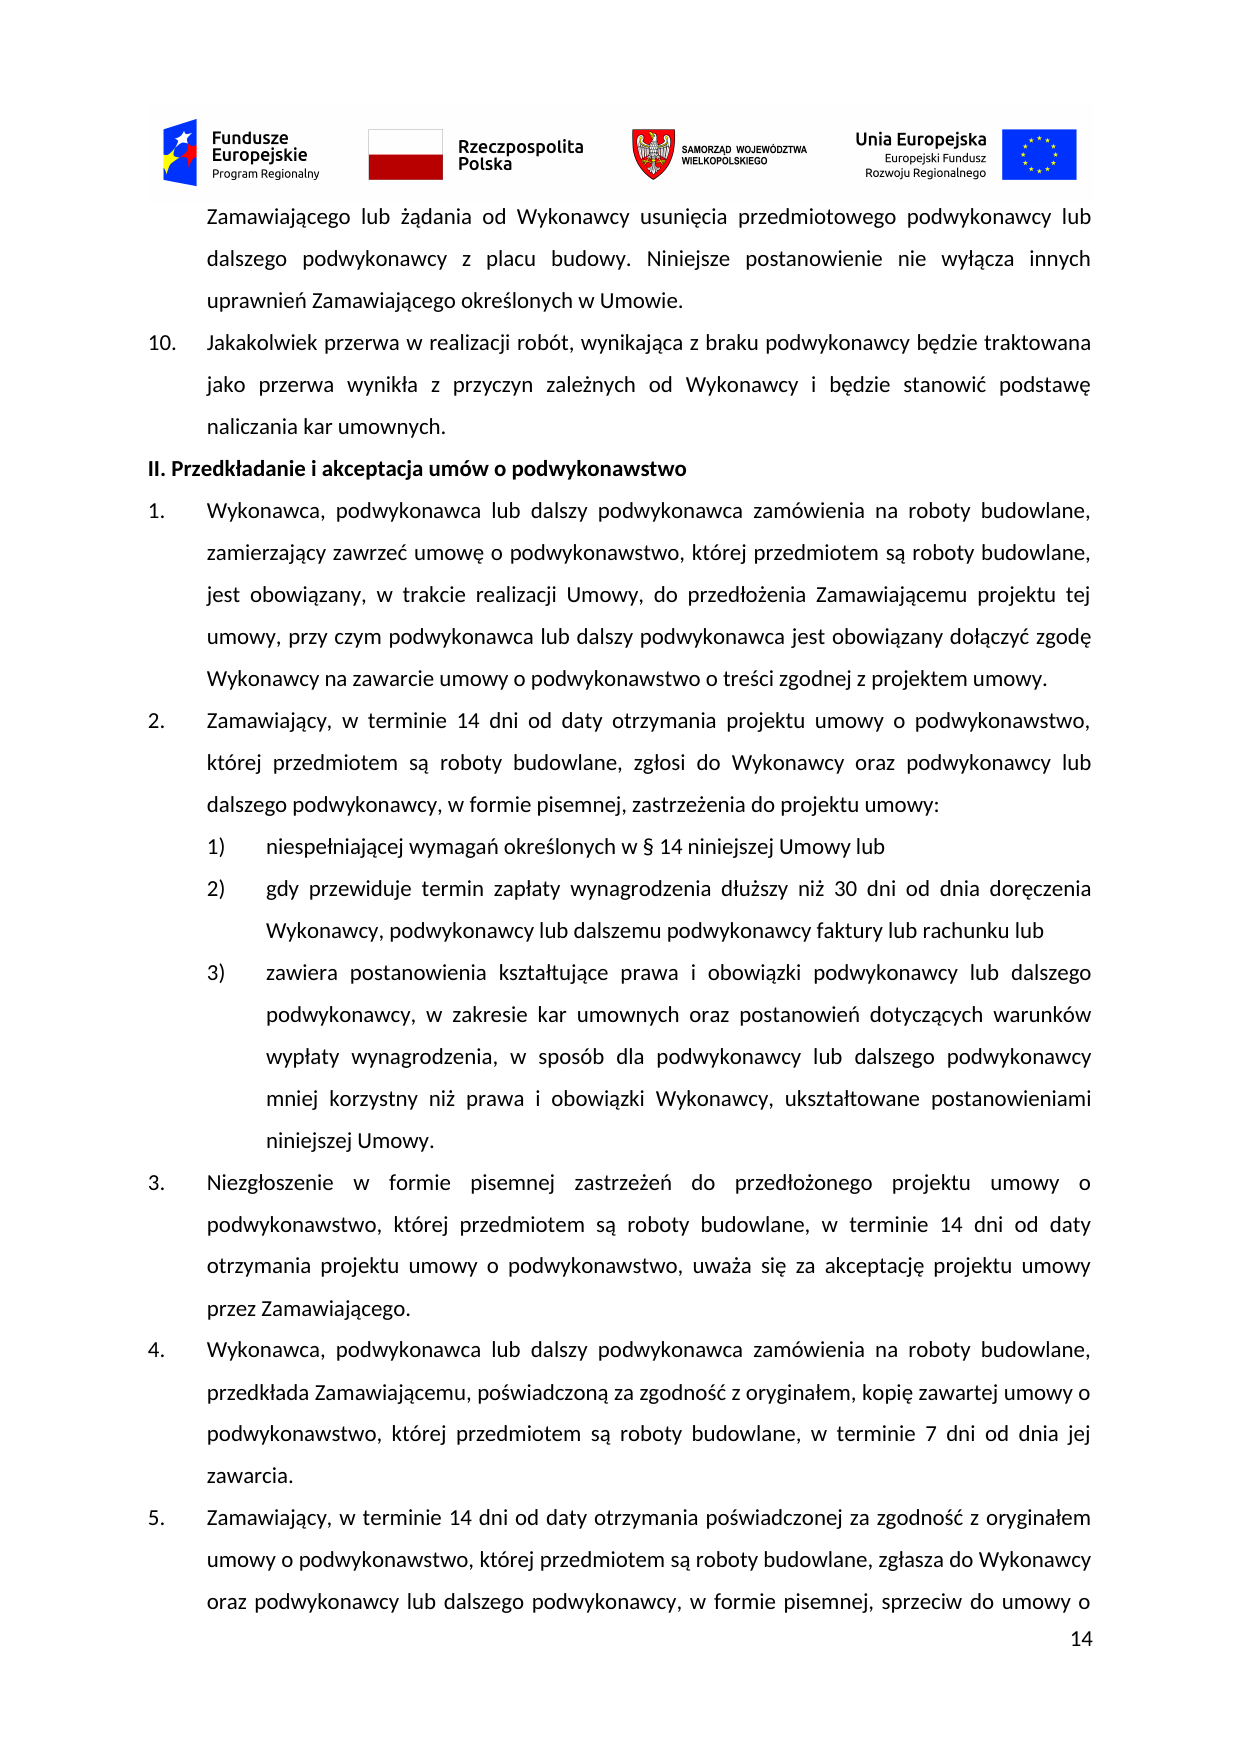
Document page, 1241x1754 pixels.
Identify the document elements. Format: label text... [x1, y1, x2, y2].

list Niezgłoszenie w formie pisemnej zastrzeżeń do przedłożonego projektu umowy o podwykonawstwo, której przedmiotem są roboty budowlane, w terminie 14 dni od daty otrzymania projektu umowy o podwykonawstwo, uważa się za akceptację projektu umowy przez Zamawiającego. [148, 1168, 1093, 1322]
list Jakakolwiek przerwa w realizacji robót, wynikająca z braku podwykonawcy będzie traktowana jako przerwa wynikła z przyczyn zależnych od Wykonawcy i będzie stanowić podstawę naliczania kar umownych. [148, 328, 1093, 440]
text II. Przedkładanie i akceptacja umów o podwykonawstwo [148, 454, 1093, 482]
text 1) niespełniającej wymagań określonych w § 14 niniejszej Umowy lub [207, 832, 1093, 860]
picture [147, 103, 1093, 203]
text 2) gdy przewiduje termin zapłaty wynagrodzenia dłuższy niż 30 dni od dnia doręczenia Wykonawcy, podwykonawcy lub dalszemu podwykonawcy faktury lub rachunku lub [207, 874, 1093, 944]
text 3) zawiera postanowienia kształtujące prawa i obowiązki podwykonawcy lub dalszego podwykonawcy, w zakresie kar umownych oraz postanowień dotyczących warunków wypłaty wynagrodzenia, w sposób dla podwykonawcy lub dalszego podwykonawcy mniej korzystny niż prawa i obowiązki Wykonawcy, ukształtowane postanowieniami niniejszej Umowy. [207, 958, 1093, 1154]
list Wykonawca, podwykonawca lub dalszy podwykonawca zamówienia na roboty budowlane, zamierzający zawrzeć umowę o podwykonawstwo, której przedmiotem są roboty budowlane, jest obowiązany, w trakcie realizacji Umowy, do przedłożenia Zamawiającemu projektu tej umowy, przy czym podwykonawca lub dalszy podwykonawca jest obowiązany dołączyć zgodę Wykonawcy na zawarcie umowy o podwykonawstwo o treści zgodnej z projektem umowy. [148, 496, 1093, 692]
list Wykonawca, podwykonawca lub dalszy podwykonawca zamówienia na roboty budowlane, przedkłada Zamawiającemu, poświadczoną za zgodność z oryginałem, kopię zawartej umowy o podwykonawstwo, której przedmiotem są roboty budowlane, w terminie 7 dni od dnia jej zawarcia. [148, 1336, 1093, 1489]
list Zamawiający, w terminie 14 dni od daty otrzymania projektu umowy o podwykonawstwo, której przedmiotem są roboty budowlane, zgłosi do Wykonawcy oraz podwykonawcy lub dalszego podwykonawcy, w formie pisemnej, zastrzeżenia do projektu umowy: [148, 706, 1093, 818]
